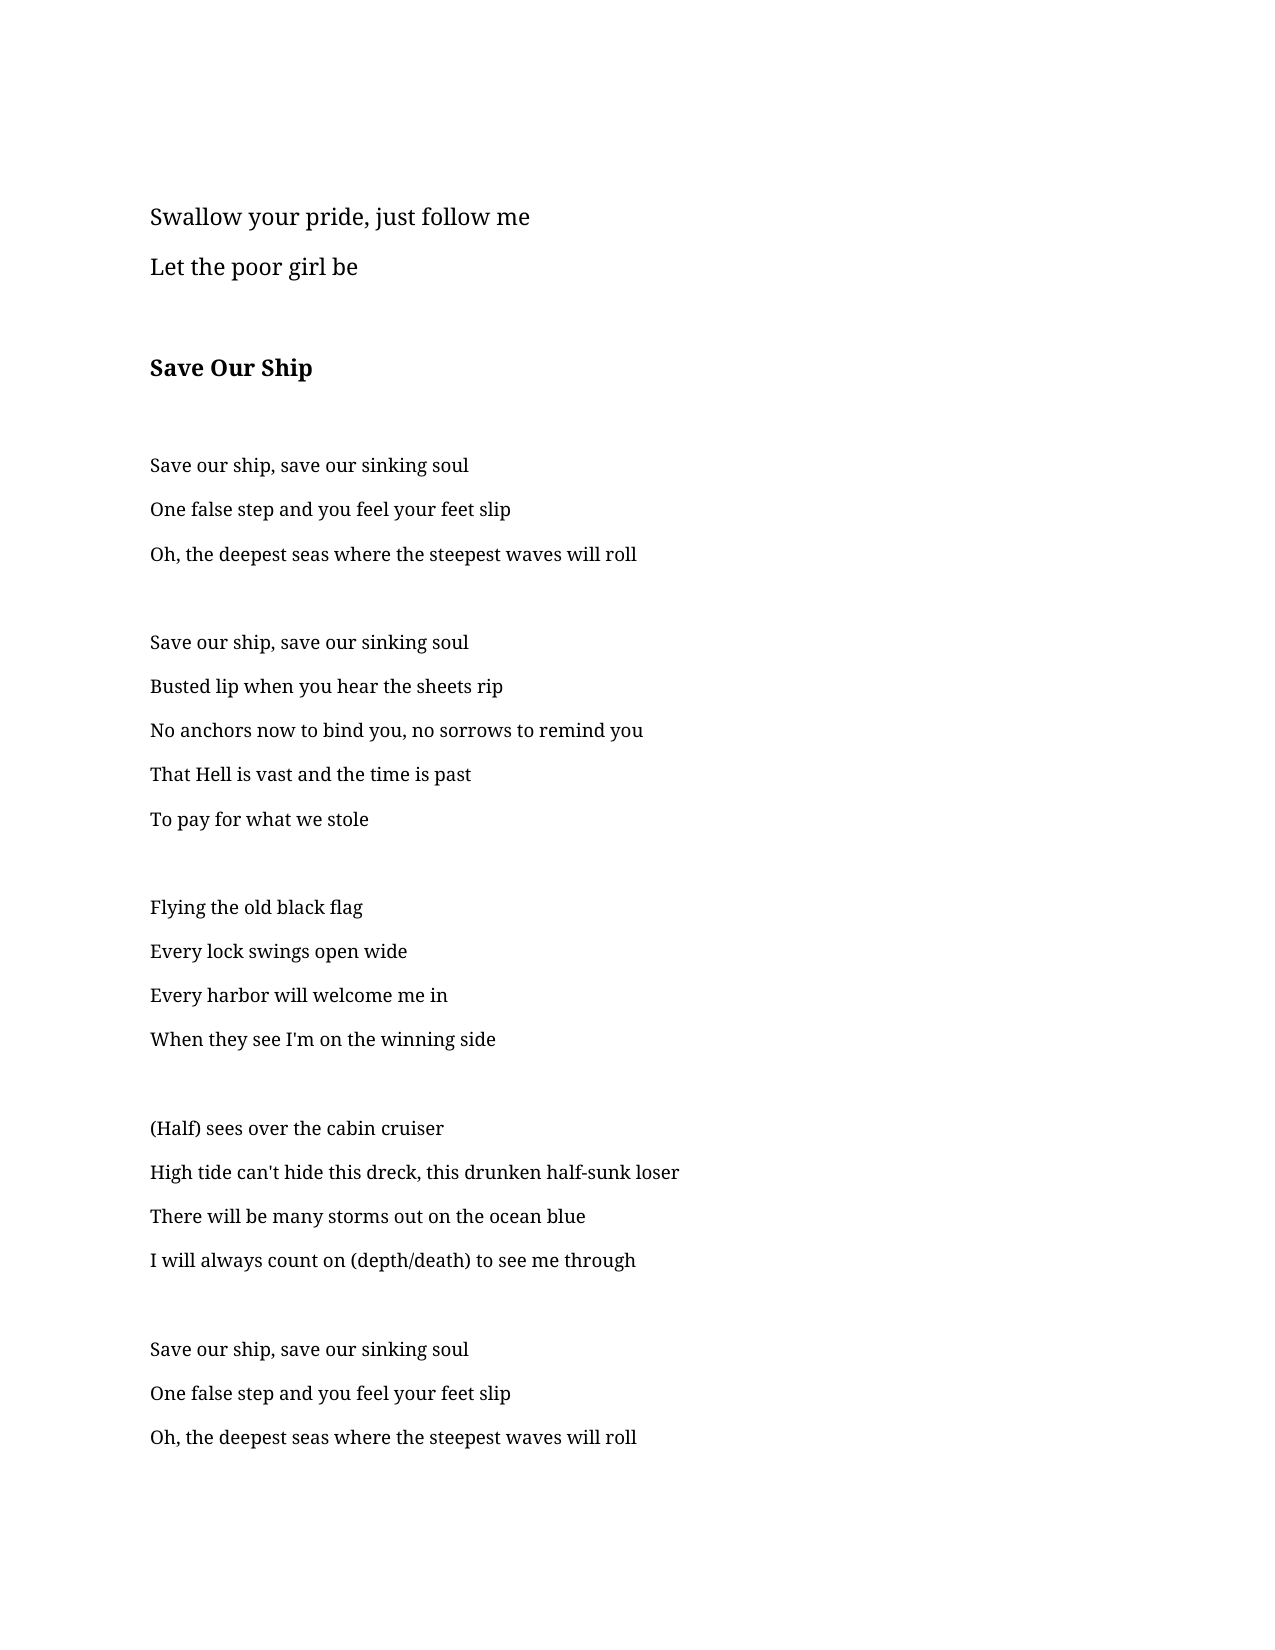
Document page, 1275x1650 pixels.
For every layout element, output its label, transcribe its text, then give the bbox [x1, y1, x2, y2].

text Busted lip when you hear the sheets rip [150, 673, 1125, 699]
text To pay for what we stole [150, 806, 1125, 831]
text High tide can't hide this dreck, this drunken half-sunk loser [150, 1159, 1125, 1185]
text No anchors now to bind you, no sorrows to remind you [150, 717, 1125, 743]
text Swallow your pride, just follow me [150, 200, 1125, 232]
text Oh, the deepest seas where the steepest waves will roll [150, 541, 1125, 566]
text Every harbor will welcome me in [150, 982, 1125, 1008]
text That Hell is vast and the time is past [150, 762, 1125, 787]
text (Half) sees over the cabin cruiser [150, 1115, 1125, 1141]
text When they see I'm on the winning side [150, 1027, 1125, 1052]
text There will be many storms out on the ocean blue [150, 1203, 1125, 1229]
text Every lock swings open wide [150, 938, 1125, 964]
text I will always count on (depth/death) to see me through [150, 1247, 1125, 1273]
text Save our ship, save our sinking soul [150, 452, 1125, 478]
text Save our ship, save our sinking soul [150, 629, 1125, 655]
text Oh, the deepest seas where the steepest waves will roll [150, 1424, 1125, 1450]
text One false step and you feel your feet slip [150, 497, 1125, 522]
text Save our ship, save our sinking soul [150, 1336, 1125, 1361]
text Save Our Ship [150, 352, 1125, 383]
text One false step and you feel your feet slip [150, 1380, 1125, 1406]
text Flying the old black flag [150, 894, 1125, 920]
text Let the poor girl be [150, 251, 1125, 282]
